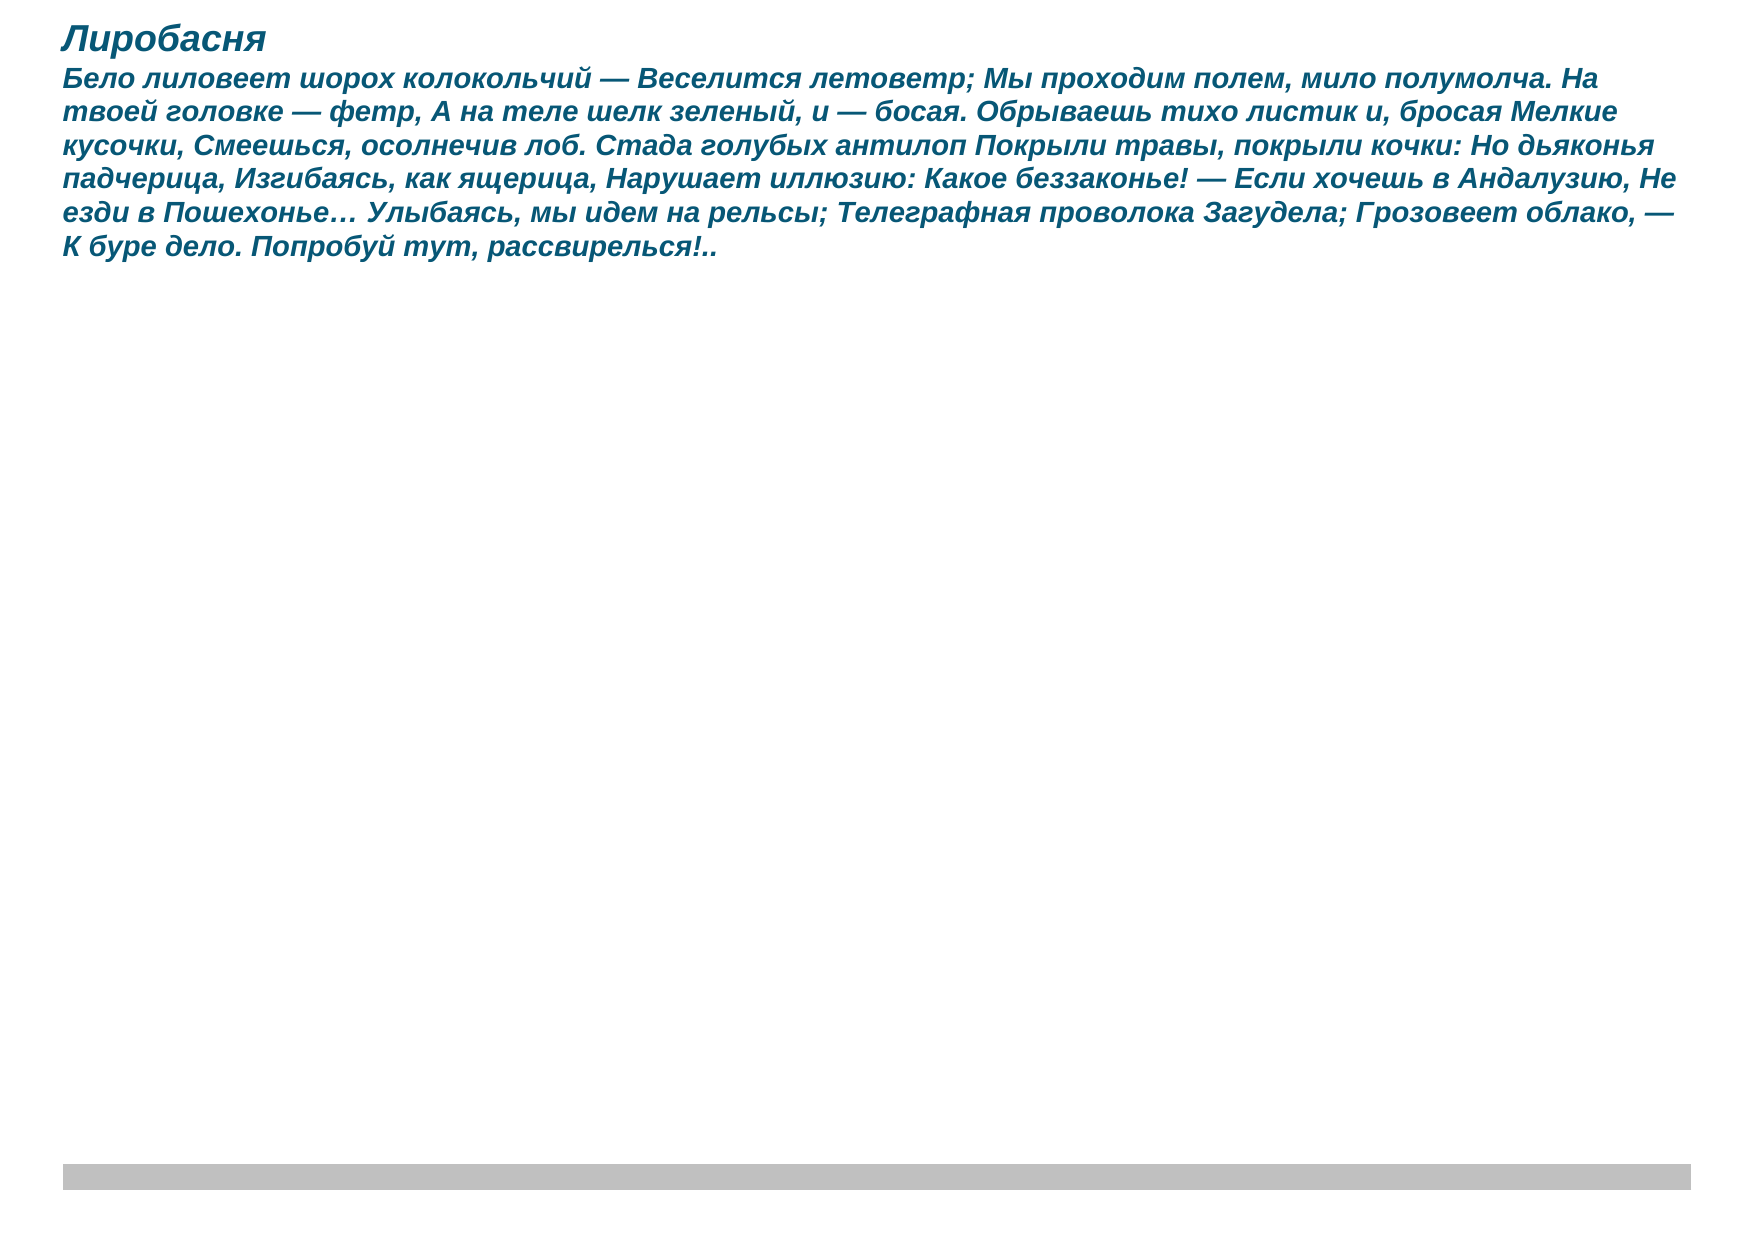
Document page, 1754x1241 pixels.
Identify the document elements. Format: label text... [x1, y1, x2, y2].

text Бело лиловеет шорох колокольчий — [62, 61, 1691, 262]
subtitle Лиробасня [62, 17, 1691, 60]
